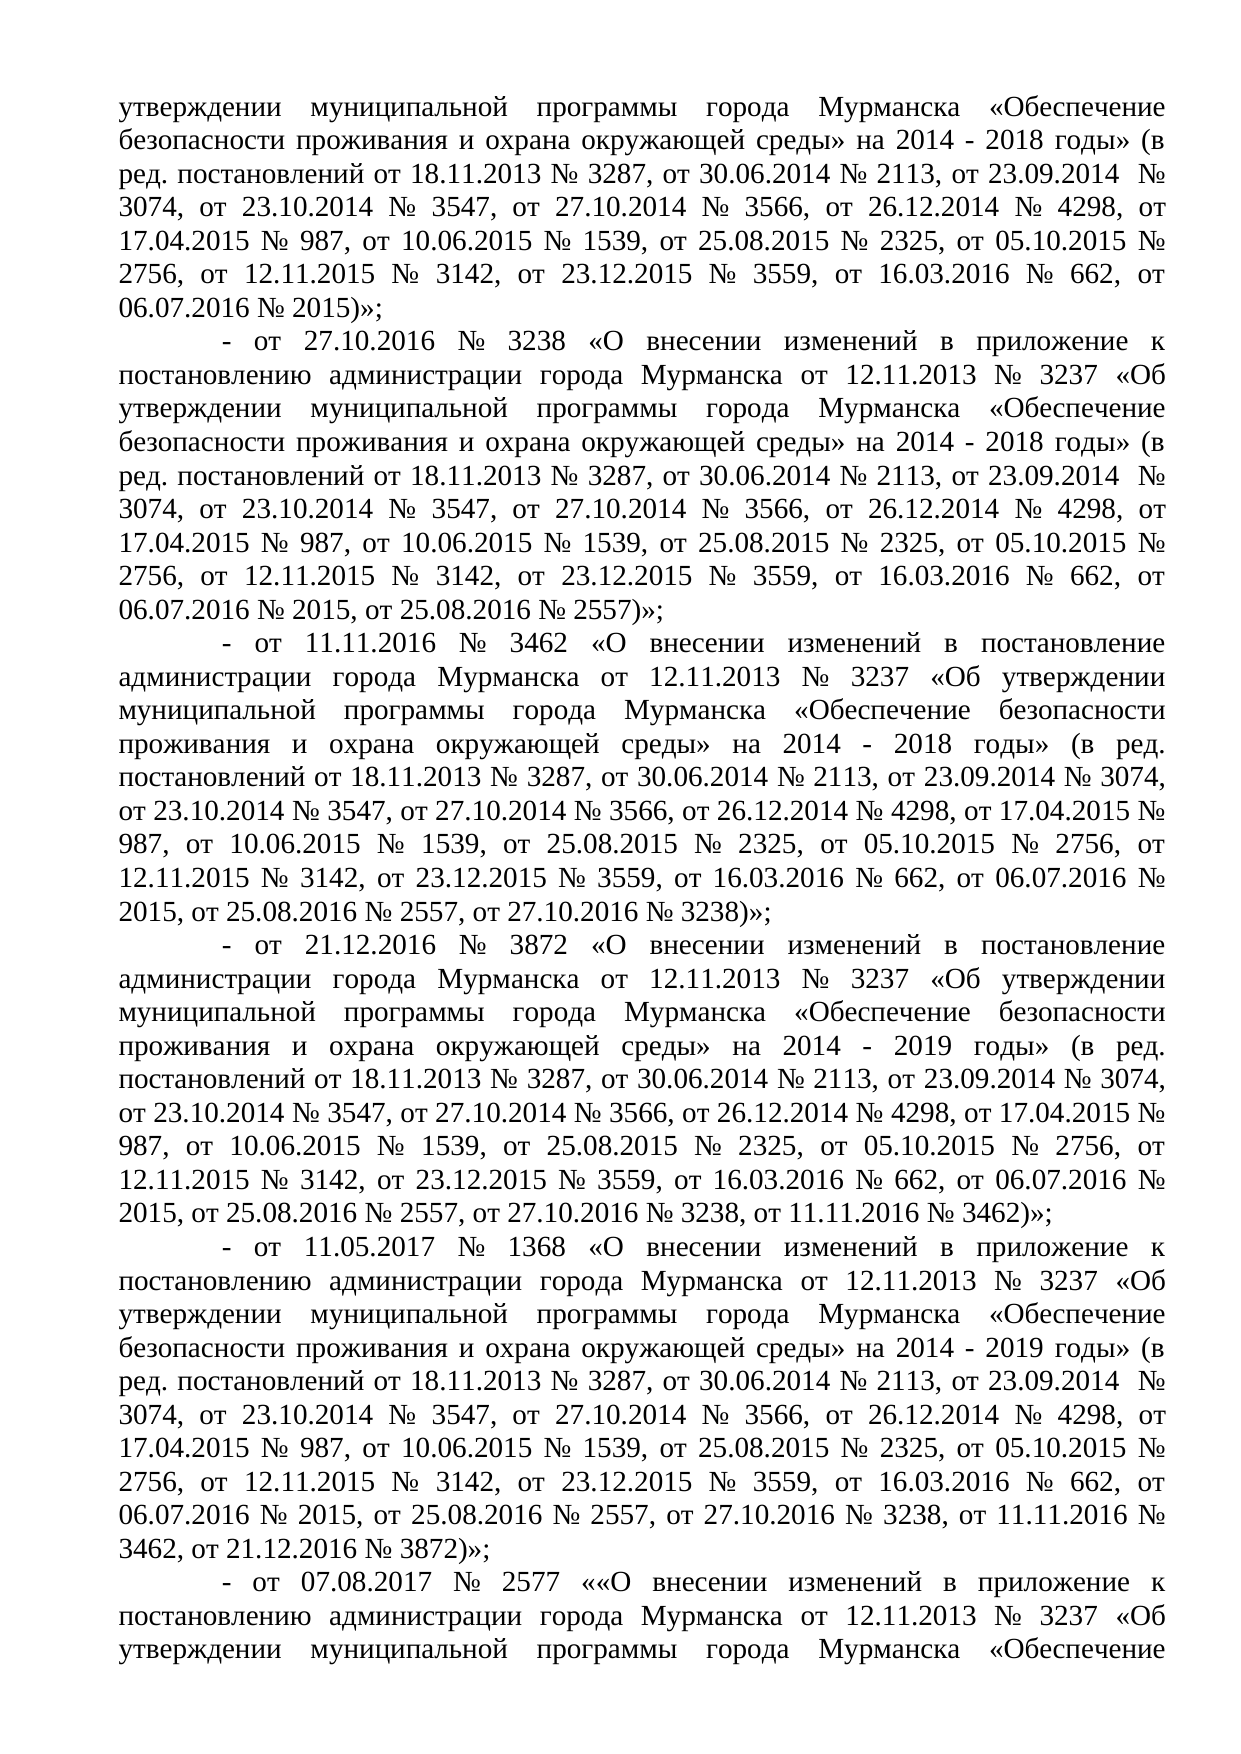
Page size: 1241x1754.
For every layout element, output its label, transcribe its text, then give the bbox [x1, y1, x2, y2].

text - от 21.12.2016 № 3872 «О внесении изменений в постановление администрации города Мурманска от 12.11.2013 № 3237 «Об утверждении муниципальной программы города Мурманска «Обеспечение безопасности проживания и охрана окружающей среды» на 2014 - 2019 годы» (в ред. постановлений от 18.11.2013 № 3287, от 30.06.2014 № 2113, от 23.09.2014 № 3074, от 23.10.2014 № 3547, от 27.10.2014 № 3566, от 26.12.2014 № 4298, от 17.04.2015 № 987, от 10.06.2015 № 1539, от 25.08.2015 № 2325, от 05.10.2015 № 2756, от 12.11.2015 № 3142, от 23.12.2015 № 3559, от 16.03.2016 № 662, от 06.07.2016 № 2015, от 25.08.2016 № 2557, от 27.10.2016 № 3238, от 11.11.2016 № 3462)»; [118, 927, 1166, 1229]
text - от 27.10.2016 № 3238 «О внесении изменений в приложение к постановлению администрации города Мурманска от 12.11.2013 № 3237 «Об утверждении муниципальной программы города Мурманска «Обеспечение безопасности проживания и охрана окружающей среды» на 2014 - 2018 годы» (в ред. постановлений от 18.11.2013 № 3287, от 30.06.2014 № 2113, от 23.09.2014 № 3074, от 23.10.2014 № 3547, от 27.10.2014 № 3566, от 26.12.2014 № 4298, от 17.04.2015 № 987, от 10.06.2015 № 1539, от 25.08.2015 № 2325, от 05.10.2015 № 2756, от 12.11.2015 № 3142, от 23.12.2015 № 3559, от 16.03.2016 № 662, от 06.07.2016 № 2015, от 25.08.2016 № 2557)»; [118, 323, 1166, 625]
text - от 11.11.2016 № 3462 «О внесении изменений в постановление администрации города Мурманска от 12.11.2013 № 3237 «Об утверждении муниципальной программы города Мурманска «Обеспечение безопасности проживания и охрана окружающей среды» на 2014 - 2018 годы» (в ред. постановлений от 18.11.2013 № 3287, от 30.06.2014 № 2113, от 23.09.2014 № 3074, от 23.10.2014 № 3547, от 27.10.2014 № 3566, от 26.12.2014 № 4298, от 17.04.2015 № 987, от 10.06.2015 № 1539, от 25.08.2015 № 2325, от 05.10.2015 № 2756, от 12.11.2015 № 3142, от 23.12.2015 № 3559, от 16.03.2016 № 662, от 06.07.2016 № 2015, от 25.08.2016 № 2557, от 27.10.2016 № 3238)»; [118, 625, 1166, 927]
text - от 11.05.2017 № 1368 «О внесении изменений в приложение к постановлению администрации города Мурманска от 12.11.2013 № 3237 «Об утверждении муниципальной программы города Мурманска «Обеспечение безопасности проживания и охрана окружающей среды» на 2014 - 2019 годы» (в ред. постановлений от 18.11.2013 № 3287, от 30.06.2014 № 2113, от 23.09.2014 № 3074, от 23.10.2014 № 3547, от 27.10.2014 № 3566, от 26.12.2014 № 4298, от 17.04.2015 № 987, от 10.06.2015 № 1539, от 25.08.2015 № 2325, от 05.10.2015 № 2756, от 12.11.2015 № 3142, от 23.12.2015 № 3559, от 16.03.2016 № 662, от 06.07.2016 № 2015, от 25.08.2016 № 2557, от 27.10.2016 № 3238, от 11.11.2016 № 3462, от 21.12.2016 № 3872)»; [118, 1229, 1166, 1564]
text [118, 1564, 1166, 1665]
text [118, 89, 1166, 323]
